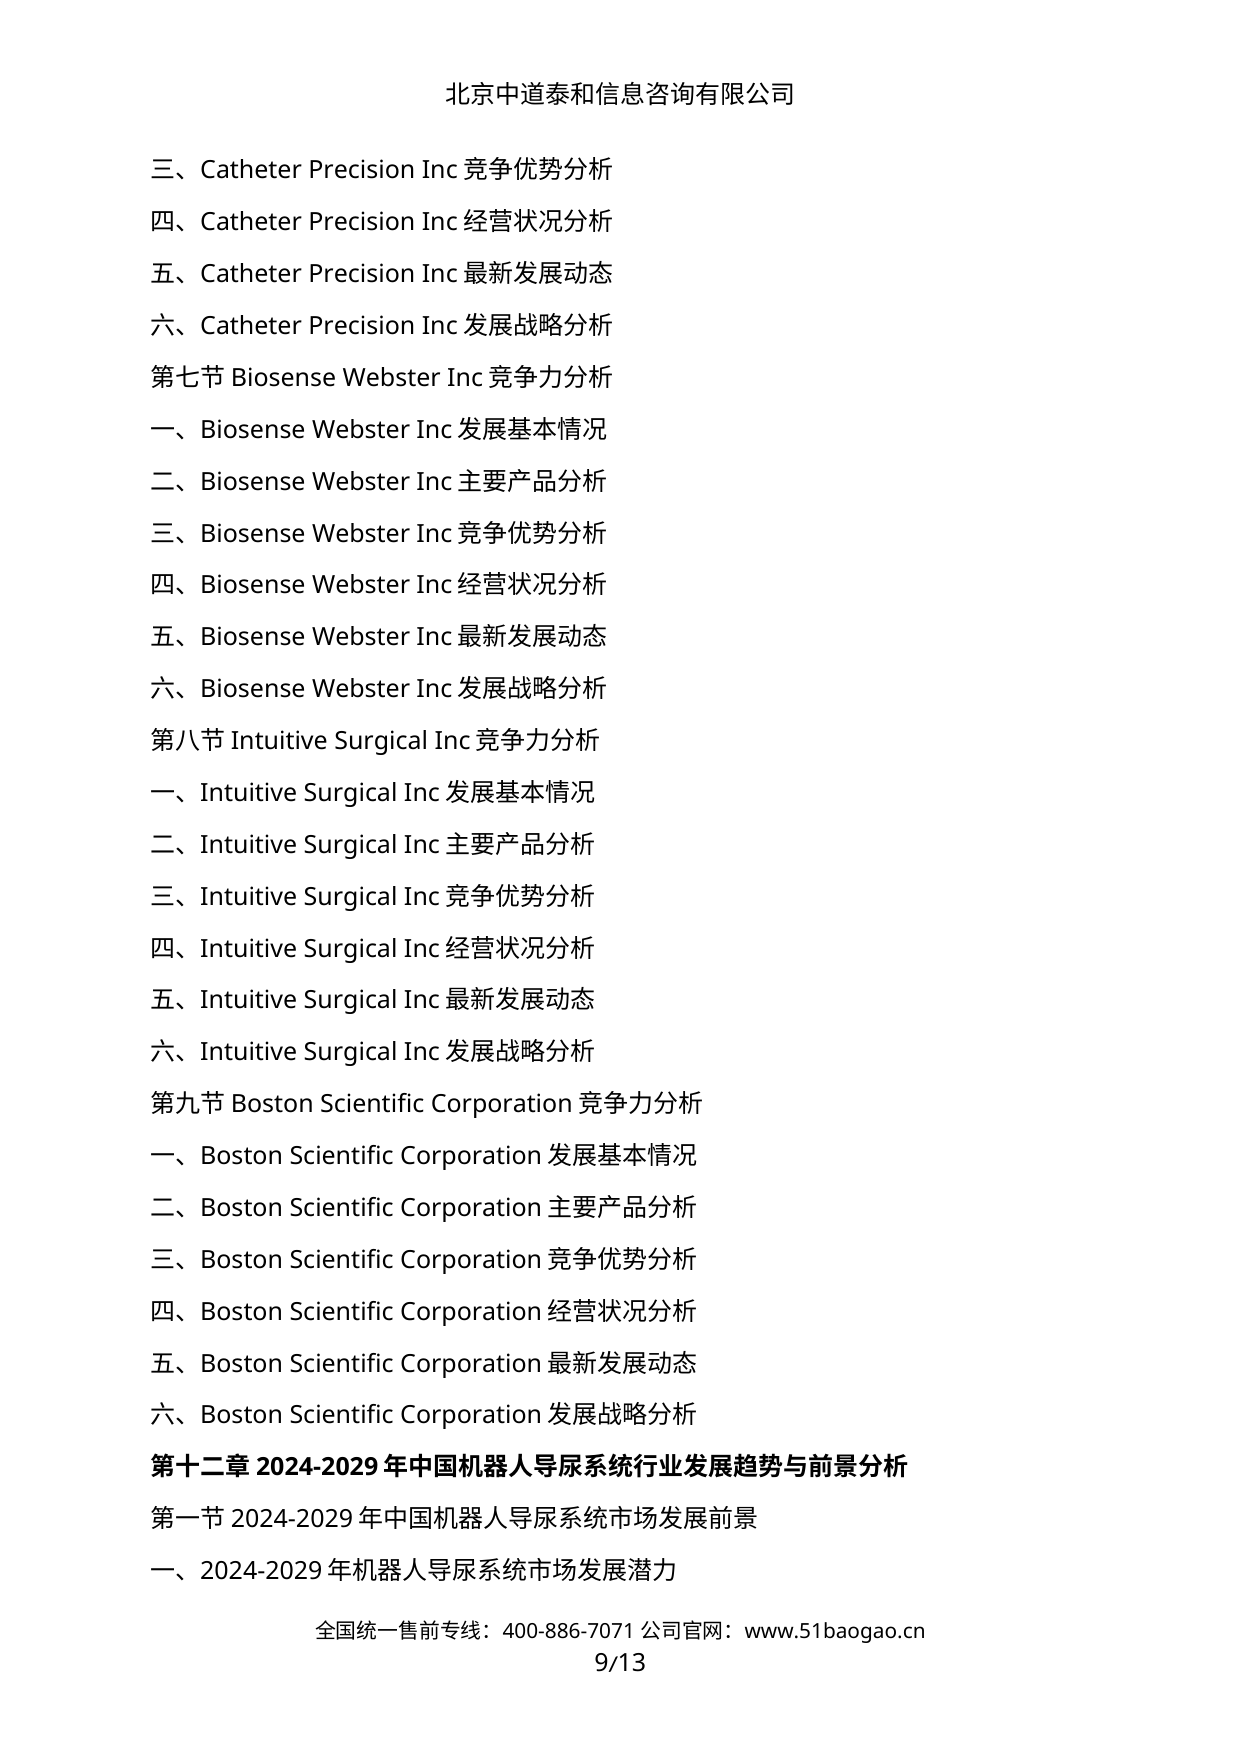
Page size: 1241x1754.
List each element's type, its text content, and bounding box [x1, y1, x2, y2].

text 一、Boston Scientific Corporation发展基本情况 [150, 1136, 1090, 1172]
text 第九节 Boston Scientific Corporation竞争力分析 [150, 1084, 1090, 1120]
text 三、Boston Scientific Corporation竞争优势分析 [150, 1239, 1090, 1276]
text 四、Catheter Precision Inc经营状况分析 [150, 202, 1090, 238]
text 三、Biosense Webster Inc竞争优势分析 [150, 513, 1090, 549]
text 三、Intuitive Surgical Inc竞争优势分析 [150, 876, 1090, 912]
text 第一节 2024-2029年中国机器人导尿系统市场发展前景 [150, 1499, 1090, 1535]
text 第八节 Intuitive Surgical Inc竞争力分析 [150, 721, 1090, 757]
text 二、Boston Scientific Corporation主要产品分析 [150, 1187, 1090, 1224]
text 二、Biosense Webster Inc主要产品分析 [150, 461, 1090, 497]
text 五、Boston Scientific Corporation最新发展动态 [150, 1343, 1090, 1379]
text 五、Biosense Webster Inc最新发展动态 [150, 617, 1090, 653]
text 五、Catheter Precision Inc最新发展动态 [150, 254, 1090, 290]
text 第十二章 2024-2029年中国机器人导尿系统行业发展趋势与前景分析 [150, 1447, 1090, 1483]
text 二、Intuitive Surgical Inc主要产品分析 [150, 824, 1090, 861]
text 四、Intuitive Surgical Inc经营状况分析 [150, 928, 1090, 964]
text 一、Intuitive Surgical Inc发展基本情况 [150, 772, 1090, 809]
text 一、Biosense Webster Inc发展基本情况 [150, 409, 1090, 446]
text 四、Boston Scientific Corporation经营状况分析 [150, 1291, 1090, 1327]
text 六、Boston Scientific Corporation发展战略分析 [150, 1395, 1090, 1431]
text 一、2024-2029年机器人导尿系统市场发展潜力 [150, 1551, 1090, 1587]
text 三、Catheter Precision Inc竞争优势分析 [150, 150, 1090, 186]
text 六、Catheter Precision Inc发展战略分析 [150, 306, 1090, 342]
text 四、Biosense Webster Inc经营状况分析 [150, 565, 1090, 601]
text 五、Intuitive Surgical Inc最新发展动态 [150, 980, 1090, 1016]
text 六、Biosense Webster Inc发展战略分析 [150, 669, 1090, 705]
text 第七节 Biosense Webster Inc竞争力分析 [150, 357, 1090, 394]
text 六、Intuitive Surgical Inc发展战略分析 [150, 1032, 1090, 1068]
